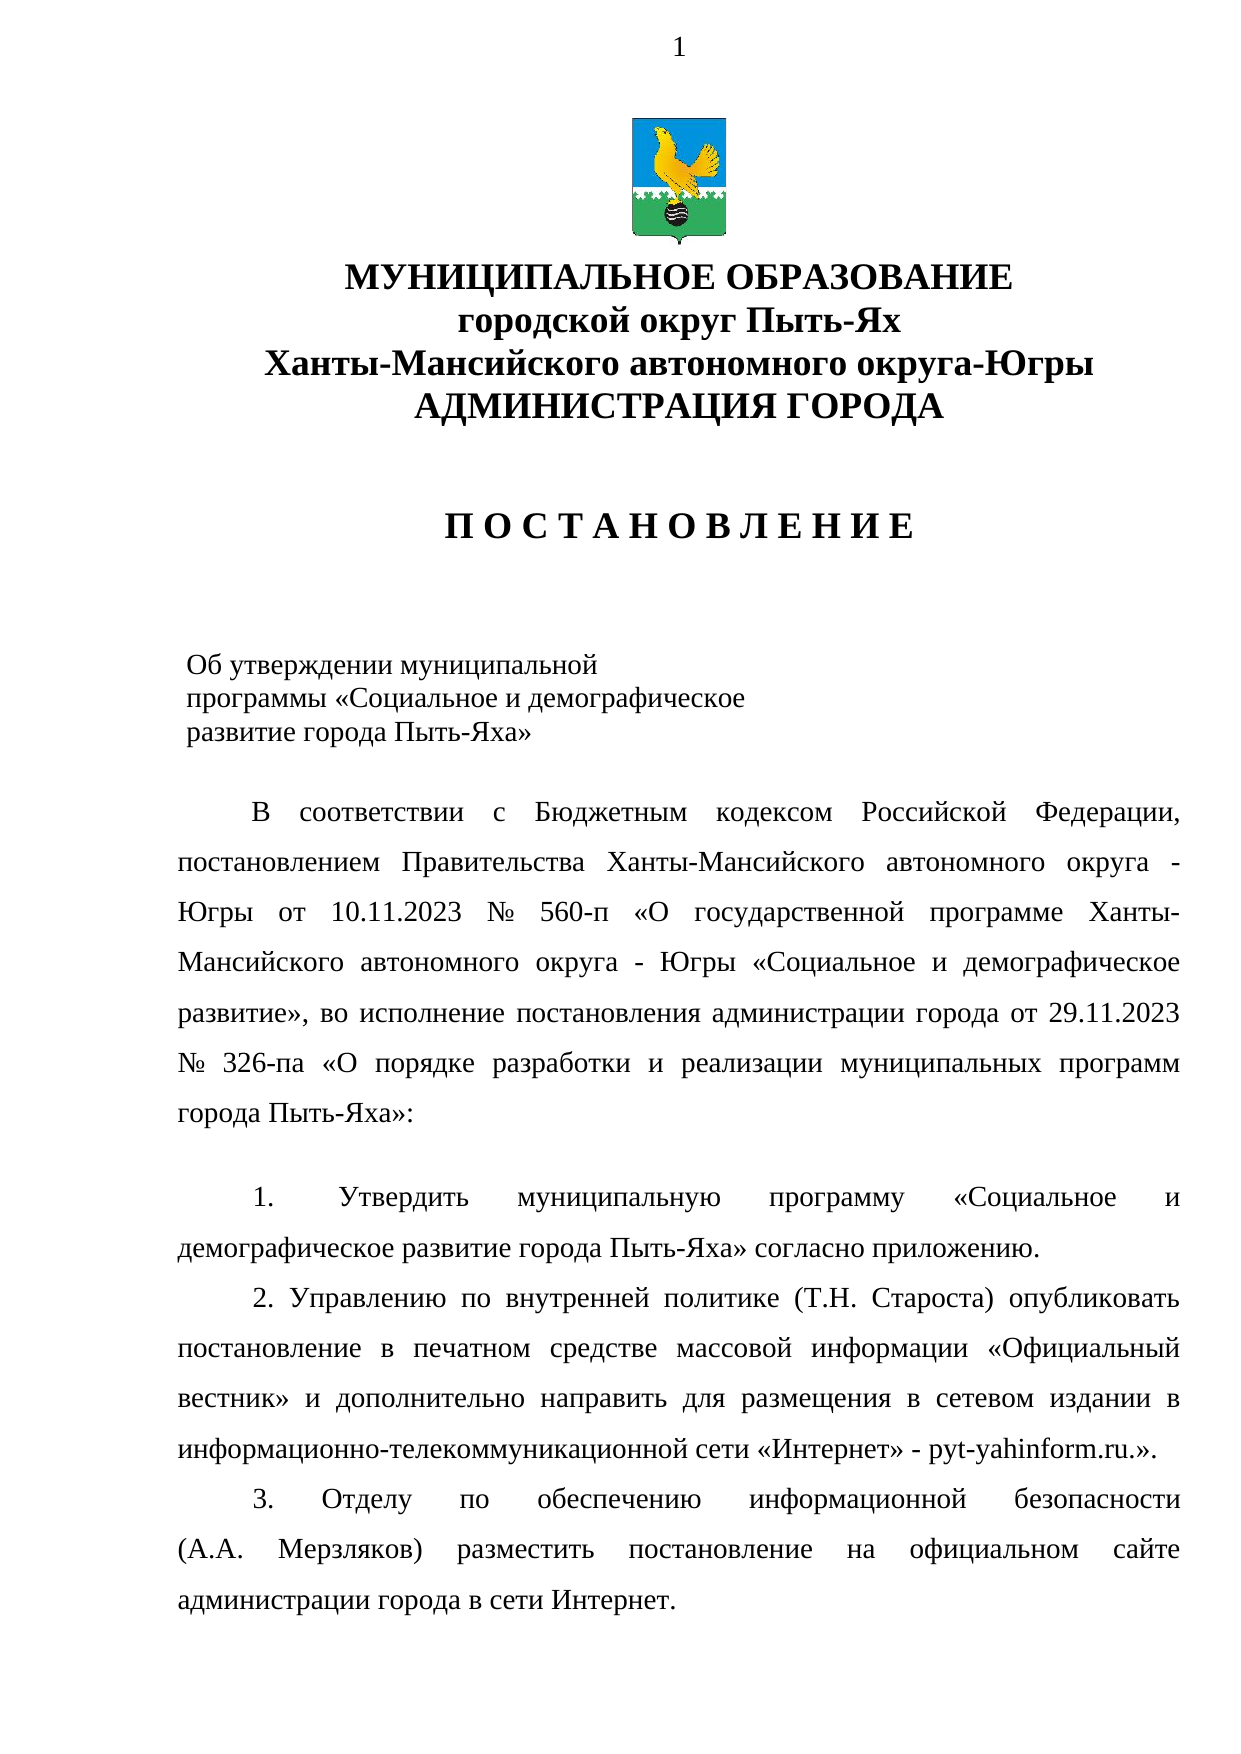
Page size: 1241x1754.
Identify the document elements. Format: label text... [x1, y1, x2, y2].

text МУНИЦИПАЛЬНОЕ ОБРАЗОВАНИЕ [177, 254, 1181, 297]
text АДМИНИСТРАЦИЯ ГОРОДА [177, 383, 1181, 427]
text городской округ Пыть-Ях [177, 297, 1181, 340]
text В соответствии с Бюджетным кодексом Российской Федерации, постановлением Правительства Ханты-Мансийского автономного округа - Югры от 10.11.2023 № 560-п «О государственной программе Ханты-Мансийского автономного округа - Югры «Социальное и демографическое развитие», во исполнение постановления администрации города от 29.11.2023 № 326-па «О порядке разработки и реализации муниципальных программ города Пыть-Яха»: [177, 794, 1181, 1129]
picture [632, 118, 727, 254]
text программы «Социальное и демографическое [186, 681, 1181, 714]
text развитие города Пыть-Яха» [186, 714, 1181, 748]
text Об утверждении муниципальной [186, 647, 1181, 681]
list Утвердить муниципальную программу «Социальное и демографическое развитие города Пыть-Яха» согласно приложению. [177, 1179, 1181, 1263]
text Ханты-Мансийского автономного округа-Югры [177, 340, 1181, 383]
text 2. Управлению по внутренней политике (Т.Н. Староста) опубликовать постановление в печатном средстве массовой информации «Официальный вестник» и дополнительно направить для размещения в сетевом издании в информационно-телекоммуникационной сети «Интернет» - pyt-yahinform.ru.». [177, 1280, 1181, 1464]
text П О С Т А Н О В Л Е Н И Е [177, 503, 1181, 546]
text 3. Отделу по обеспечению информационной безопасности (А.А. Мерзляков) разместить постановление на официальном сайте администрации города в сети Интернет. [177, 1481, 1181, 1615]
